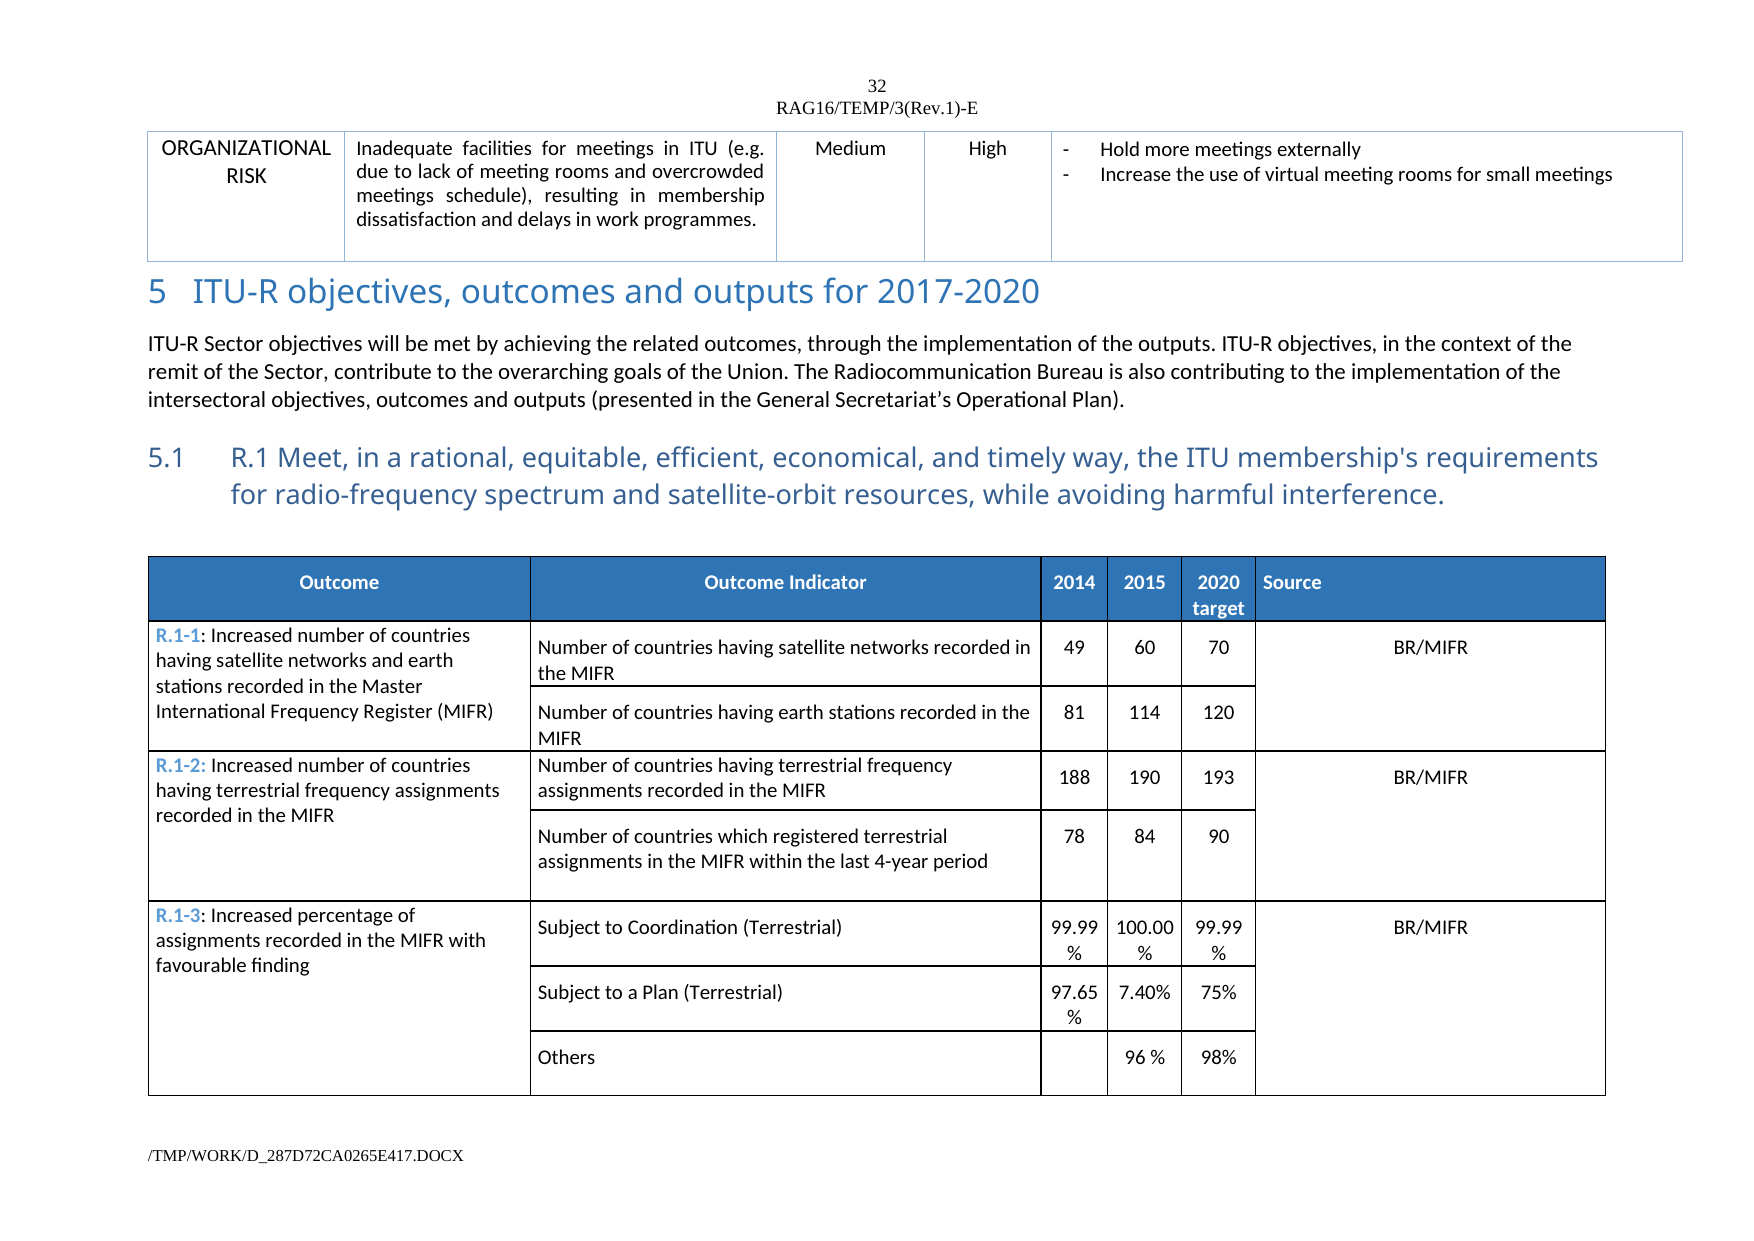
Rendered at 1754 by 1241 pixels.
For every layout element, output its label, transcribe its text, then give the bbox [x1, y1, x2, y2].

table_cell 7.40% [1108, 967, 1181, 1030]
table_cell 188 [1042, 752, 1107, 809]
table_header 2014 [1042, 557, 1107, 620]
table_cell 114 [1108, 687, 1181, 750]
table_cell 84 [1108, 811, 1181, 900]
subtitle 5.1 R.1 Meet, in a rational, equitable, efficient, economical, and timely way, the ITU membership's requirements for radio-frequency spectrum and satellite-orbit resources, while avoiding harmful interference. [148, 438, 1606, 512]
table_cell 120 [1182, 687, 1255, 750]
table_cell R.1-3: Increased percentage of assignments recorded in the MIFR with favourable finding [149, 902, 530, 1094]
table_header 2020 target [1182, 557, 1255, 620]
table_cell BR/MIFR [1256, 622, 1605, 750]
table_cell BR/MIFR [1256, 902, 1605, 1094]
table_cell 99.99% [1182, 902, 1255, 965]
table_cell 96 % [1108, 1032, 1181, 1094]
table_cell High [925, 132, 1051, 261]
text 5 ITU-R objectives, outcomes and outputs for 2017-2020 [148, 268, 1606, 313]
table_cell 78 [1042, 811, 1107, 900]
table_header Outcome [149, 557, 530, 620]
table_cell Number of countries having terrestrial frequency assignments recorded in the MIFR [531, 752, 1040, 809]
table_cell 90 [1182, 811, 1255, 900]
table_cell Number of countries having earth stations recorded in the MIFR [531, 687, 1040, 750]
table_cell 100.00% [1108, 902, 1181, 965]
table_header Outcome Indicator [531, 557, 1040, 620]
table_cell Subject to Coordination (Terrestrial) [531, 902, 1040, 965]
table_cell R.1-1: Increased number of countries having satellite networks and earth stations recorded in the Master International Frequency Register (MIFR) [149, 622, 530, 750]
table_cell BR/MIFR [1256, 752, 1605, 900]
table_cell Number of countries which registered terrestrial assignments in the MIFR within the last 4-year period [531, 811, 1040, 900]
table_cell 193 [1182, 752, 1255, 809]
table_cell 70 [1182, 622, 1255, 685]
table_cell Number of countries having satellite networks recorded in the MIFR [531, 622, 1040, 685]
table_cell 75% [1182, 967, 1255, 1030]
table_cell ORGANIZATIONAL RISK [148, 132, 344, 261]
text ITU-R Sector objectives will be met by achieving the related outcomes, through the implementation of the outputs. ITU-R objectives, in the context of the remit of the Sector, contribute to the overarching goals of the Union. The Radiocommunication Bureau is also contributing to the implementation of the intersectoral objectives, outcomes and outputs (presented in the General Secretariat’s Operational Plan). [148, 329, 1606, 413]
table_cell Hold more meetings externally Increase the use of virtual meeting rooms for small meetings [1052, 132, 1682, 261]
table_cell Others [531, 1032, 1040, 1094]
table_cell 60 [1108, 622, 1181, 685]
table_cell Medium [777, 132, 924, 261]
table_cell Inadequate facilities for meetings in ITU (e.g. due to lack of meeting rooms and overcrowded meetings schedule), resulting in membership dissatisfaction and delays in work programmes. [345, 132, 776, 261]
table_cell 97.65% [1042, 967, 1107, 1030]
table_cell 99.99% [1042, 902, 1107, 965]
table_cell 98% [1182, 1032, 1255, 1094]
table_cell 190 [1108, 752, 1181, 809]
table_cell Subject to a Plan (Terrestrial) [531, 967, 1040, 1030]
table_cell R.1-2: Increased number of countries having terrestrial frequency assignments recorded in the MIFR [149, 752, 530, 900]
table_header Source [1256, 557, 1605, 620]
table_cell [1042, 1032, 1107, 1094]
table_header 2015 [1108, 557, 1181, 620]
table_cell 49 [1042, 622, 1107, 685]
table_cell 81 [1042, 687, 1107, 750]
